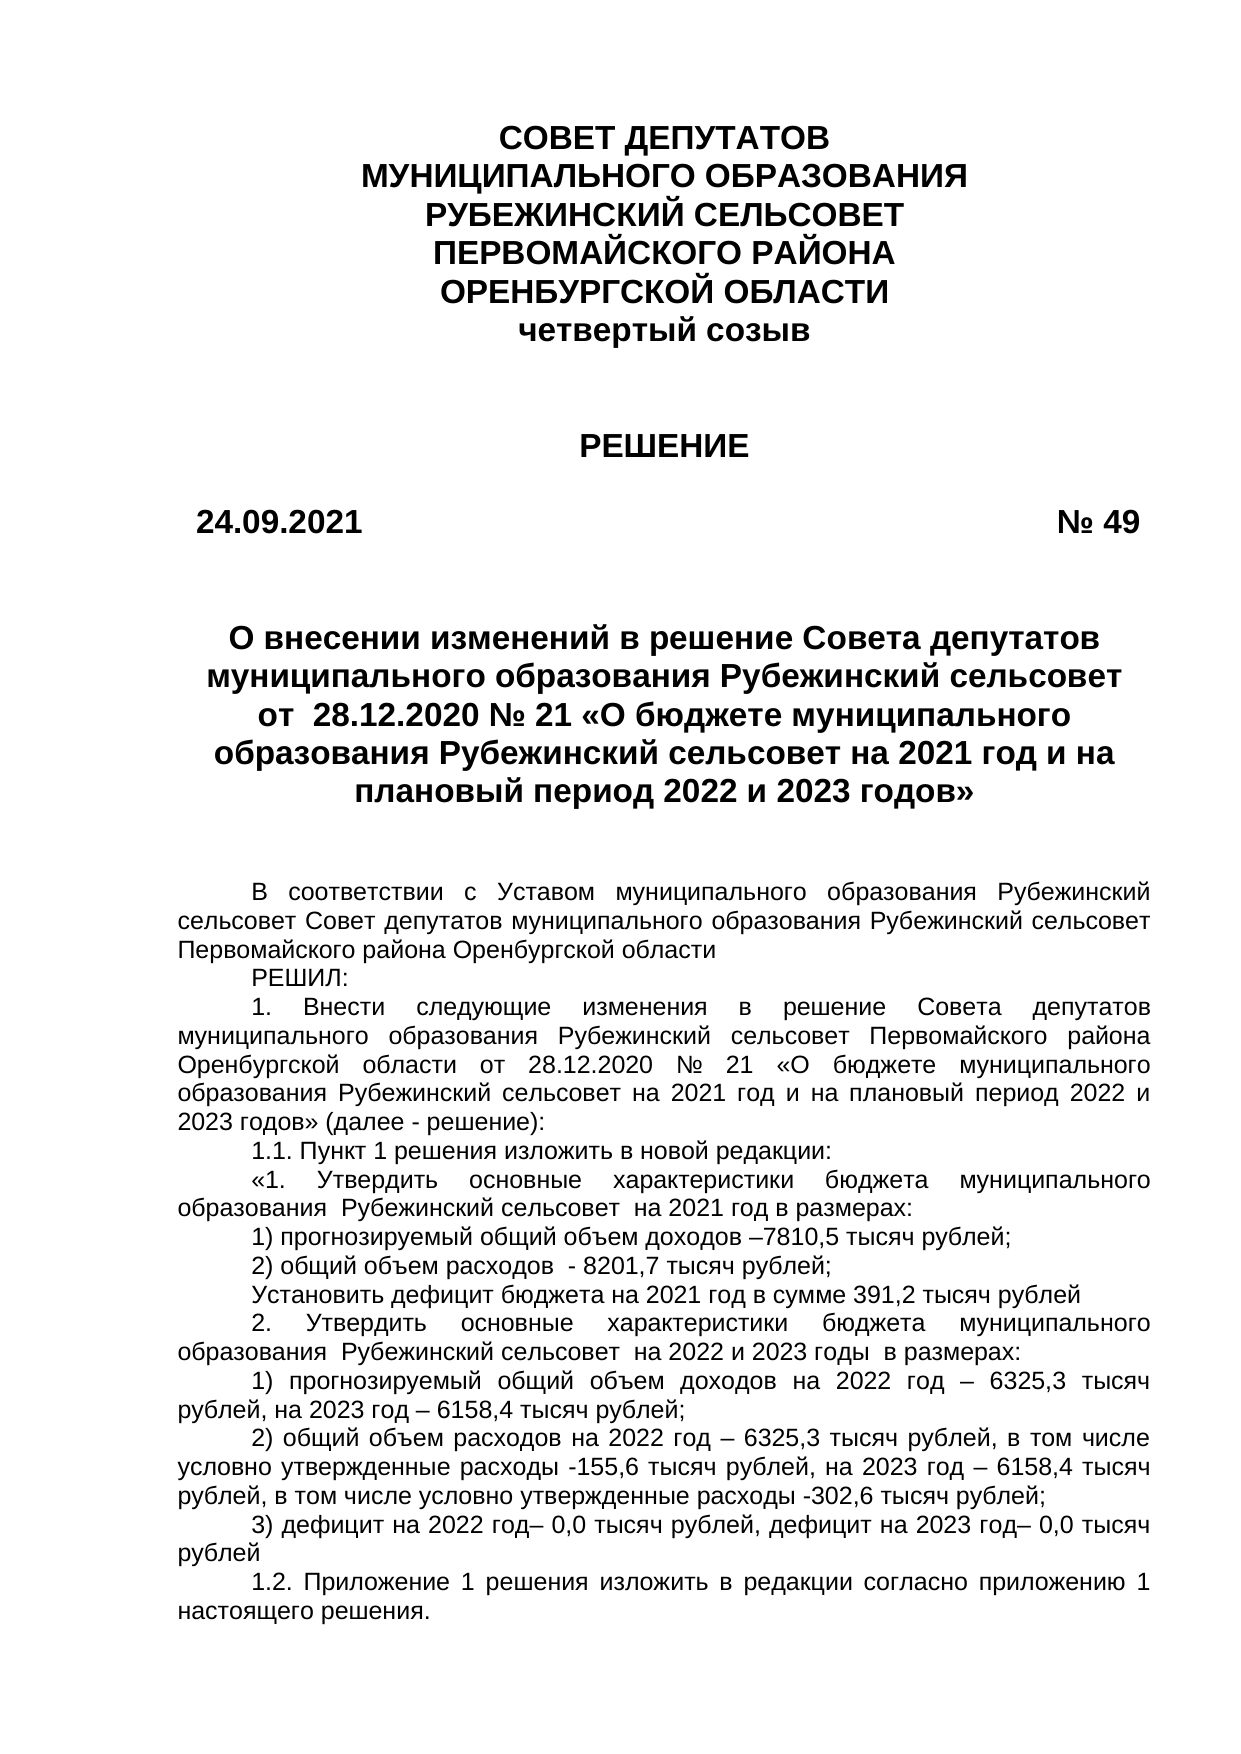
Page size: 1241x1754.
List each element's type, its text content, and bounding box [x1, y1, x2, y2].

text ОРЕНБУРГСКОЙ ОБЛАСТИ [177, 272, 1152, 310]
text РЕШЕНИЕ [177, 426, 1152, 464]
text ПЕРВОМАЙСКОГО РАЙОНА [177, 233, 1152, 272]
text 1) прогнозируемый общий объем доходов на 2022 год – 6325,3 тысяч рублей, на 2023 год – 6158,4 тысяч рублей; [177, 1366, 1152, 1423]
text СОВЕТ ДЕПУТАТОВ [177, 118, 1152, 157]
text О внесении изменений в решение Совета депутатов муниципального образования Рубежинский сельсовет от 28.12.2020 № 21 «О бюджете муниципального образования Рубежинский сельсовет на 2021 год и на плановый период 2022 и 2023 годов» [177, 618, 1152, 810]
text 3) дефицит на 2022 год– 0,0 тысяч рублей, дефицит на 2023 год– 0,0 тысяч рублей [177, 1510, 1152, 1567]
text 1) прогнозируемый общий объем доходов –7810,5 тысяч рублей; [177, 1222, 1152, 1251]
text 2) общий объем расходов на 2022 год – 6325,3 тысяч рублей, в том числе условно утвержденные расходы -155,6 тысяч рублей, на 2023 год – 6158,4 тысяч рублей, в том числе условно утвержденные расходы -302,6 тысяч рублей; [177, 1423, 1152, 1510]
text 1.1. Пункт 1 решения изложить в новой редакции: [177, 1136, 1152, 1165]
text 1.2. Приложение 1 решения изложить в редакции согласно приложению 1 настоящего решения. [177, 1567, 1152, 1625]
text 2. Утвердить основные характеристики бюджета муниципального образования Рубежинский сельсовет на 2022 и 2023 годы в размерах: [177, 1308, 1152, 1366]
text РЕШИЛ: [177, 963, 1152, 992]
text РУБЕЖИНСКИЙ СЕЛЬСОВЕТ [177, 195, 1152, 233]
text четвертый созыв [177, 310, 1152, 349]
text 2) общий объем расходов - 8201,7 тысяч рублей; [177, 1251, 1152, 1280]
text 24.09.2021 № 49 [177, 502, 1152, 541]
text В соответствии с Уставом муниципального образования Рубежинский сельсовет Совет депутатов муниципального образования Рубежинский сельсовет Первомайского района Оренбургской области [177, 877, 1152, 963]
text МУНИЦИПАЛЬНОГО ОБРАЗОВАНИЯ [177, 157, 1152, 195]
text 1. Внести следующие изменения в решение Совета депутатов муниципального образования Рубежинский сельсовет Первомайского района Оренбургской области от 28.12.2020 № 21 «О бюджете муниципального образования Рубежинский сельсовет на 2021 год и на плановый период 2022 и 2023 годов» (далее - решение): [177, 992, 1152, 1136]
text Установить дефицит бюджета на 2021 год в сумме 391,2 тысяч рублей [177, 1280, 1152, 1308]
text «1. Утвердить основные характеристики бюджета муниципального образования Рубежинский сельсовет на 2021 год в размерах: [177, 1165, 1152, 1222]
